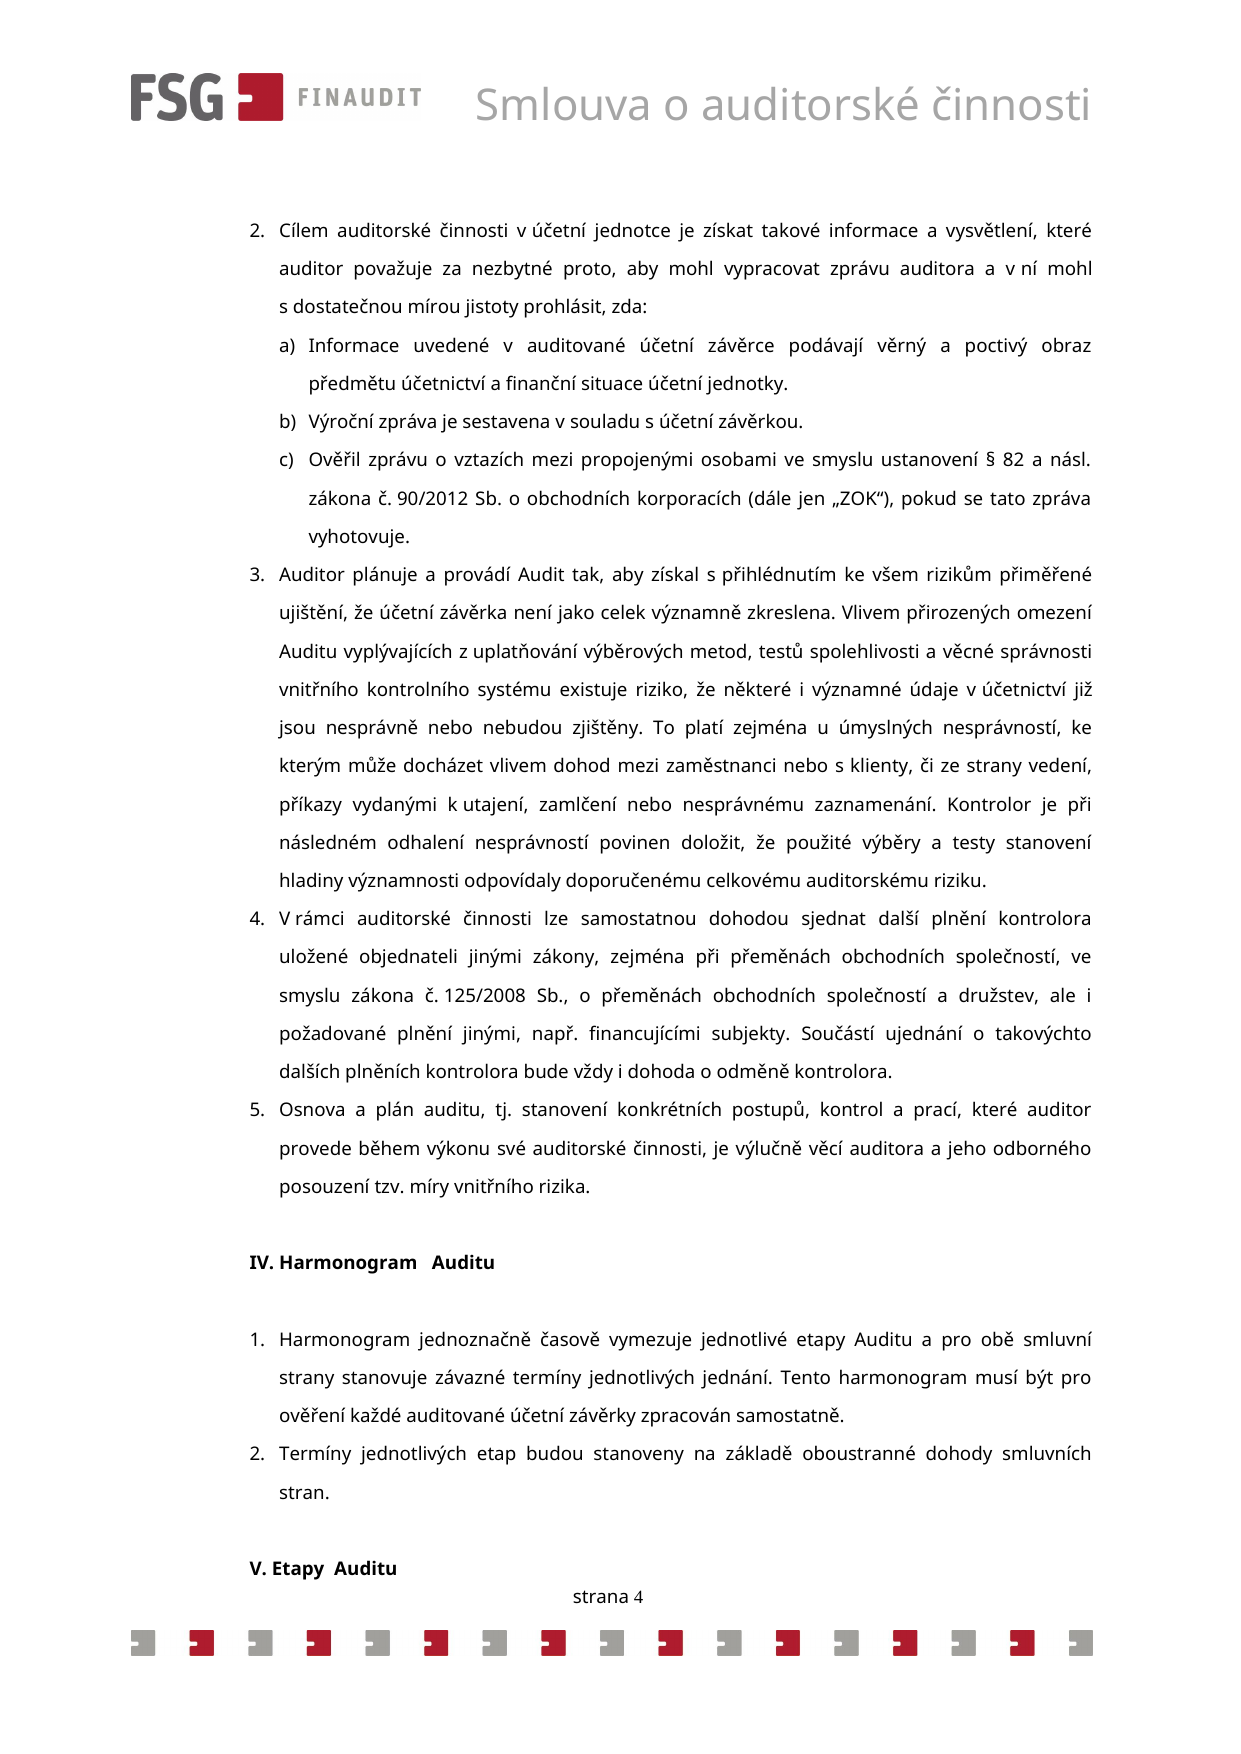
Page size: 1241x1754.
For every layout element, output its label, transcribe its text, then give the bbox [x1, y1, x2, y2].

list V rámci auditorské činnosti lze samostatnou dohodou sjednat další plnění kontrolora uložené objednateli jinými zákony, zejména při přeměnách obchodních společností, ve smyslu zákona č. 125/2008 Sb., o přeměnách obchodních společností a družstev, ale i požadované plnění jinými, např. financujícími subjekty. Součástí ujednání o takovýchto dalších plněních kontrolora bude vždy i dohoda o odměně kontrolora. [249, 906, 1092, 1084]
list Výroční zpráva je sestavena v souladu s účetní závěrkou. [279, 408, 1092, 434]
text V. Etapy Auditu [249, 1555, 1092, 1581]
list Termíny jednotlivých etap budou stanoveny na základě oboustranné dohody smluvních stran. [249, 1441, 1092, 1504]
text IV. Harmonogram Auditu [249, 1249, 1092, 1275]
picture [131, 73, 421, 121]
picture [131, 1630, 1093, 1656]
list Informace uvedené v auditované účetní závěrce podávají věrný a poctivý obraz předmětu účetnictví a finanční situace účetní jednotky. [279, 332, 1092, 396]
list Cílem auditorské činnosti v účetní jednotce je získat takové informace a vysvětlení, které auditor považuje za nezbytné proto, aby mohl vypracovat zprávu auditora a v ní mohl s dostatečnou mírou jistoty prohlásit, zda: [249, 217, 1092, 319]
list Ověřil zprávu o vztazích mezi propojenými osobami ve smyslu ustanovení § 82 a násl. zákona č. 90/2012 Sb. o obchodních korporacích (dále jen „ZOK“), pokud se tato zpráva vyhotovuje. [279, 447, 1092, 549]
list Auditor plánuje a provádí Audit tak, aby získal s přihlédnutím ke všem rizikům přiměřené ujištění, že účetní závěrka není jako celek významně zkreslena. Vlivem přirozených omezení Auditu vyplývajících z uplatňování výběrových metod, testů spolehlivosti a věcné správnosti vnitřního kontrolního systému existuje riziko, že některé i významné údaje v účetnictví již jsou nesprávně nebo nebudou zjištěny. To platí zejména u úmyslných nesprávností, ke kterým může docházet vlivem dohod mezi zaměstnanci nebo s klienty, či ze strany vedení, příkazy vydanými k utajení, zamlčení nebo nesprávnému zaznamenání. Kontrolor je při následném odhalení nesprávností povinen doložit, že použité výběry a testy stanovení hladiny významnosti odpovídaly doporučenému celkovému auditorskému riziku. [249, 561, 1092, 893]
list Osnova a plán auditu, tj. stanovení konkrétních postupů, kontrol a prací, které auditor provede během výkonu své auditorské činnosti, je výlučně věcí auditora a jeho odborného posouzení tzv. míry vnitřního rizika. [249, 1097, 1092, 1199]
list Harmonogram jednoznačně časově vymezuje jednotlivé etapy Auditu a pro obě smluvní strany stanovuje závazné termíny jednotlivých jednání. Tento harmonogram musí být pro ověření každé auditované účetní závěrky zpracován samostatně. [249, 1326, 1092, 1428]
